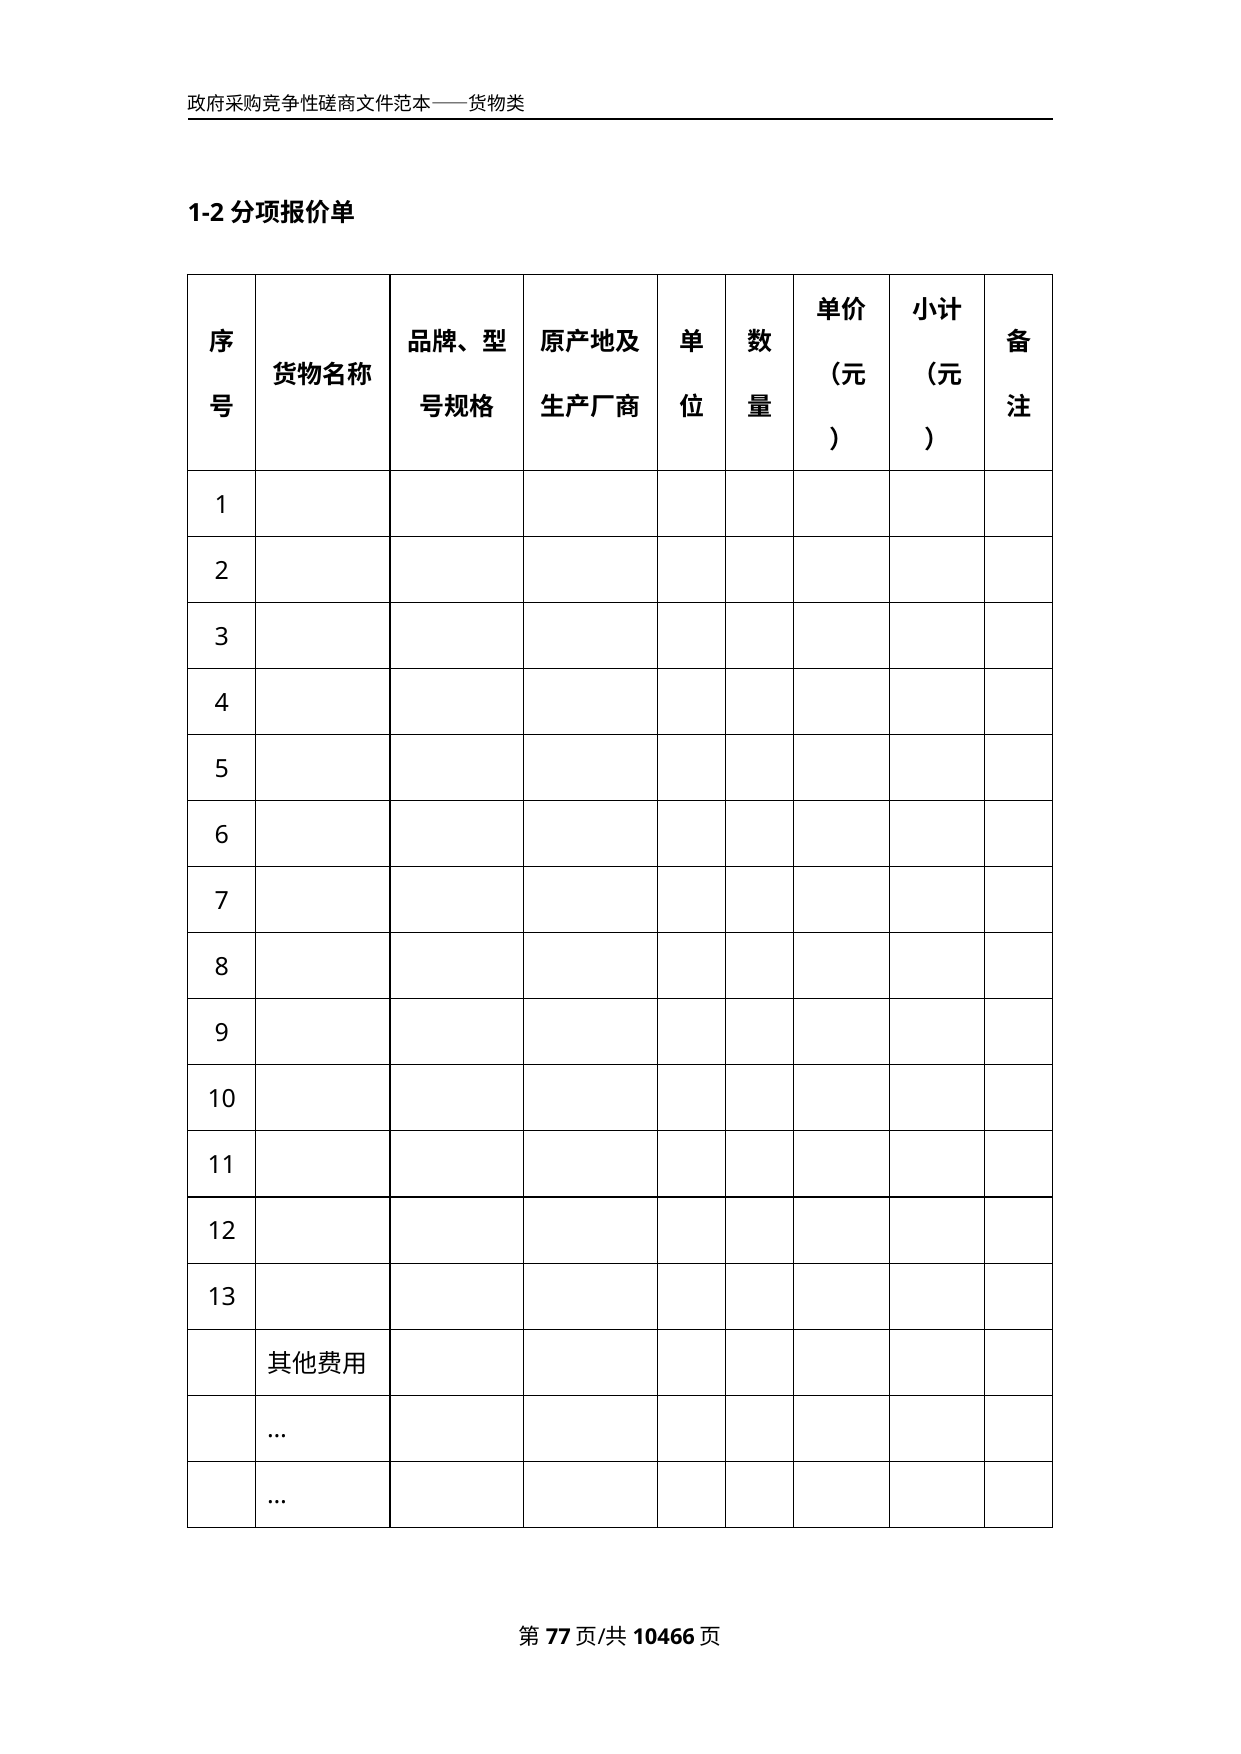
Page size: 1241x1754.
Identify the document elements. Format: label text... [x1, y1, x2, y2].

table_cell 10 [188, 1065, 255, 1130]
table_cell [391, 1462, 523, 1527]
table_cell [794, 1131, 889, 1196]
table_header 单位 [658, 275, 725, 470]
table_header 货物名称 [256, 275, 389, 470]
table_cell [188, 1330, 255, 1394]
table_cell [391, 801, 523, 866]
table_cell [391, 1330, 523, 1394]
table_cell [890, 735, 984, 800]
table_cell [794, 1396, 889, 1461]
table_cell [658, 1198, 725, 1262]
table_cell [985, 1198, 1052, 1262]
table_cell [391, 669, 523, 734]
table_cell [890, 603, 984, 668]
table_cell [794, 933, 889, 998]
table_cell [391, 1065, 523, 1130]
table_cell [658, 1330, 725, 1394]
table_header 数量 [726, 275, 793, 470]
table_cell [890, 1131, 984, 1196]
table_cell [658, 1065, 725, 1130]
table_cell [256, 1131, 389, 1196]
table_cell [524, 735, 657, 800]
table_cell [985, 471, 1052, 536]
table_cell 11 [188, 1131, 255, 1196]
table_cell [794, 1065, 889, 1130]
table_cell 6 [188, 801, 255, 866]
table_cell [726, 1330, 793, 1394]
table_cell [726, 933, 793, 998]
table_cell 3 [188, 603, 255, 668]
table_cell [658, 735, 725, 800]
table_cell [524, 1264, 657, 1328]
table_cell [391, 1396, 523, 1461]
table_cell [524, 1462, 657, 1527]
table_cell [890, 471, 984, 536]
table_cell [985, 603, 1052, 668]
table_cell [726, 1198, 793, 1262]
table_cell [524, 999, 657, 1064]
table_cell [658, 999, 725, 1064]
table_cell [524, 1065, 657, 1130]
table_cell 12 [188, 1198, 255, 1262]
table_cell [985, 1264, 1052, 1328]
table_cell [391, 999, 523, 1064]
table_cell [890, 867, 984, 932]
table_cell [256, 1065, 389, 1130]
table_cell [524, 1330, 657, 1394]
table_cell [794, 1264, 889, 1328]
table_cell [188, 1462, 255, 1527]
table_cell … [256, 1396, 389, 1461]
table_cell [391, 1198, 523, 1262]
table_cell [524, 1396, 657, 1461]
table_cell [985, 537, 1052, 602]
table_cell [985, 1396, 1052, 1461]
table_cell [726, 801, 793, 866]
table_cell [726, 999, 793, 1064]
table_header 小计 （元） [890, 275, 984, 470]
table_cell [794, 999, 889, 1064]
table_cell [256, 1198, 389, 1262]
table_cell [890, 537, 984, 602]
table_cell [794, 669, 889, 734]
table_cell [256, 471, 389, 536]
table_cell [391, 1264, 523, 1328]
table_cell [188, 1396, 255, 1461]
table_cell [985, 1065, 1052, 1130]
table_cell [524, 867, 657, 932]
table_header 原产地及 生产厂商 [524, 275, 657, 470]
table_cell 5 [188, 735, 255, 800]
table_cell [794, 603, 889, 668]
table_cell [524, 537, 657, 602]
table_cell [256, 801, 389, 866]
table_cell [985, 933, 1052, 998]
table_cell [726, 1396, 793, 1461]
table_cell [890, 1065, 984, 1130]
table_header 备注 [985, 275, 1052, 470]
table_cell [890, 1330, 984, 1394]
table_cell [985, 999, 1052, 1064]
table_cell [726, 735, 793, 800]
table_cell [890, 1462, 984, 1527]
table_cell [524, 471, 657, 536]
table_cell [726, 669, 793, 734]
table_header 品牌、型 号规格 [391, 275, 523, 470]
table_cell [256, 933, 389, 998]
table_cell [726, 603, 793, 668]
table_cell [256, 603, 389, 668]
table_cell 13 [188, 1264, 255, 1328]
table_cell 其他费用 [256, 1330, 389, 1394]
table_cell [890, 801, 984, 866]
table_cell [524, 933, 657, 998]
table_cell [658, 867, 725, 932]
table_cell [985, 1131, 1052, 1196]
table_cell [256, 669, 389, 734]
table_cell [794, 801, 889, 866]
table_cell [726, 1462, 793, 1527]
table_cell [658, 1264, 725, 1328]
table_cell [890, 1198, 984, 1262]
table_cell [391, 933, 523, 998]
table_cell [985, 735, 1052, 800]
table_cell … [256, 1462, 389, 1527]
table_cell [256, 735, 389, 800]
table_cell [256, 999, 389, 1064]
table_cell [658, 801, 725, 866]
table_cell [726, 867, 793, 932]
table_cell [524, 1198, 657, 1262]
table_cell [658, 1131, 725, 1196]
table_cell 2 [188, 537, 255, 602]
table_cell [726, 1065, 793, 1130]
table_cell [658, 1462, 725, 1527]
table_cell [890, 669, 984, 734]
table_cell [524, 669, 657, 734]
table_cell [985, 1330, 1052, 1394]
table_cell [985, 867, 1052, 932]
table_header 序号 [188, 275, 255, 470]
table_cell [794, 867, 889, 932]
table_header 单价 （元） [794, 275, 889, 470]
table_cell [658, 537, 725, 602]
table_cell [658, 603, 725, 668]
table_cell [794, 1198, 889, 1262]
table_cell 4 [188, 669, 255, 734]
table_cell [658, 669, 725, 734]
table_cell [256, 1264, 389, 1328]
table_cell 7 [188, 867, 255, 932]
table_cell [985, 1462, 1052, 1527]
table_cell [391, 1131, 523, 1196]
table_cell [794, 1330, 889, 1394]
text 1-2 分项报价单 [187, 178, 1053, 243]
table_cell [391, 471, 523, 536]
table_cell [256, 867, 389, 932]
table_cell 9 [188, 999, 255, 1064]
table_cell [890, 1264, 984, 1328]
table_cell [794, 735, 889, 800]
table_cell [794, 471, 889, 536]
table_cell [985, 801, 1052, 866]
table_cell [658, 471, 725, 536]
table_cell [524, 801, 657, 866]
table_cell [726, 1264, 793, 1328]
table_cell [524, 1131, 657, 1196]
table_cell [985, 669, 1052, 734]
table_cell [524, 603, 657, 668]
table_cell [890, 999, 984, 1064]
table_cell [391, 537, 523, 602]
table_cell [794, 1462, 889, 1527]
table_cell [726, 471, 793, 536]
table_cell [890, 933, 984, 998]
table_cell [391, 603, 523, 668]
table_cell [256, 537, 389, 602]
table_cell [890, 1396, 984, 1461]
table_cell [391, 735, 523, 800]
table_cell [794, 537, 889, 602]
table_cell [726, 1131, 793, 1196]
table_cell 8 [188, 933, 255, 998]
table_cell [726, 537, 793, 602]
table_cell [658, 933, 725, 998]
table_cell [658, 1396, 725, 1461]
table_cell 1 [188, 471, 255, 536]
table_cell [391, 867, 523, 932]
